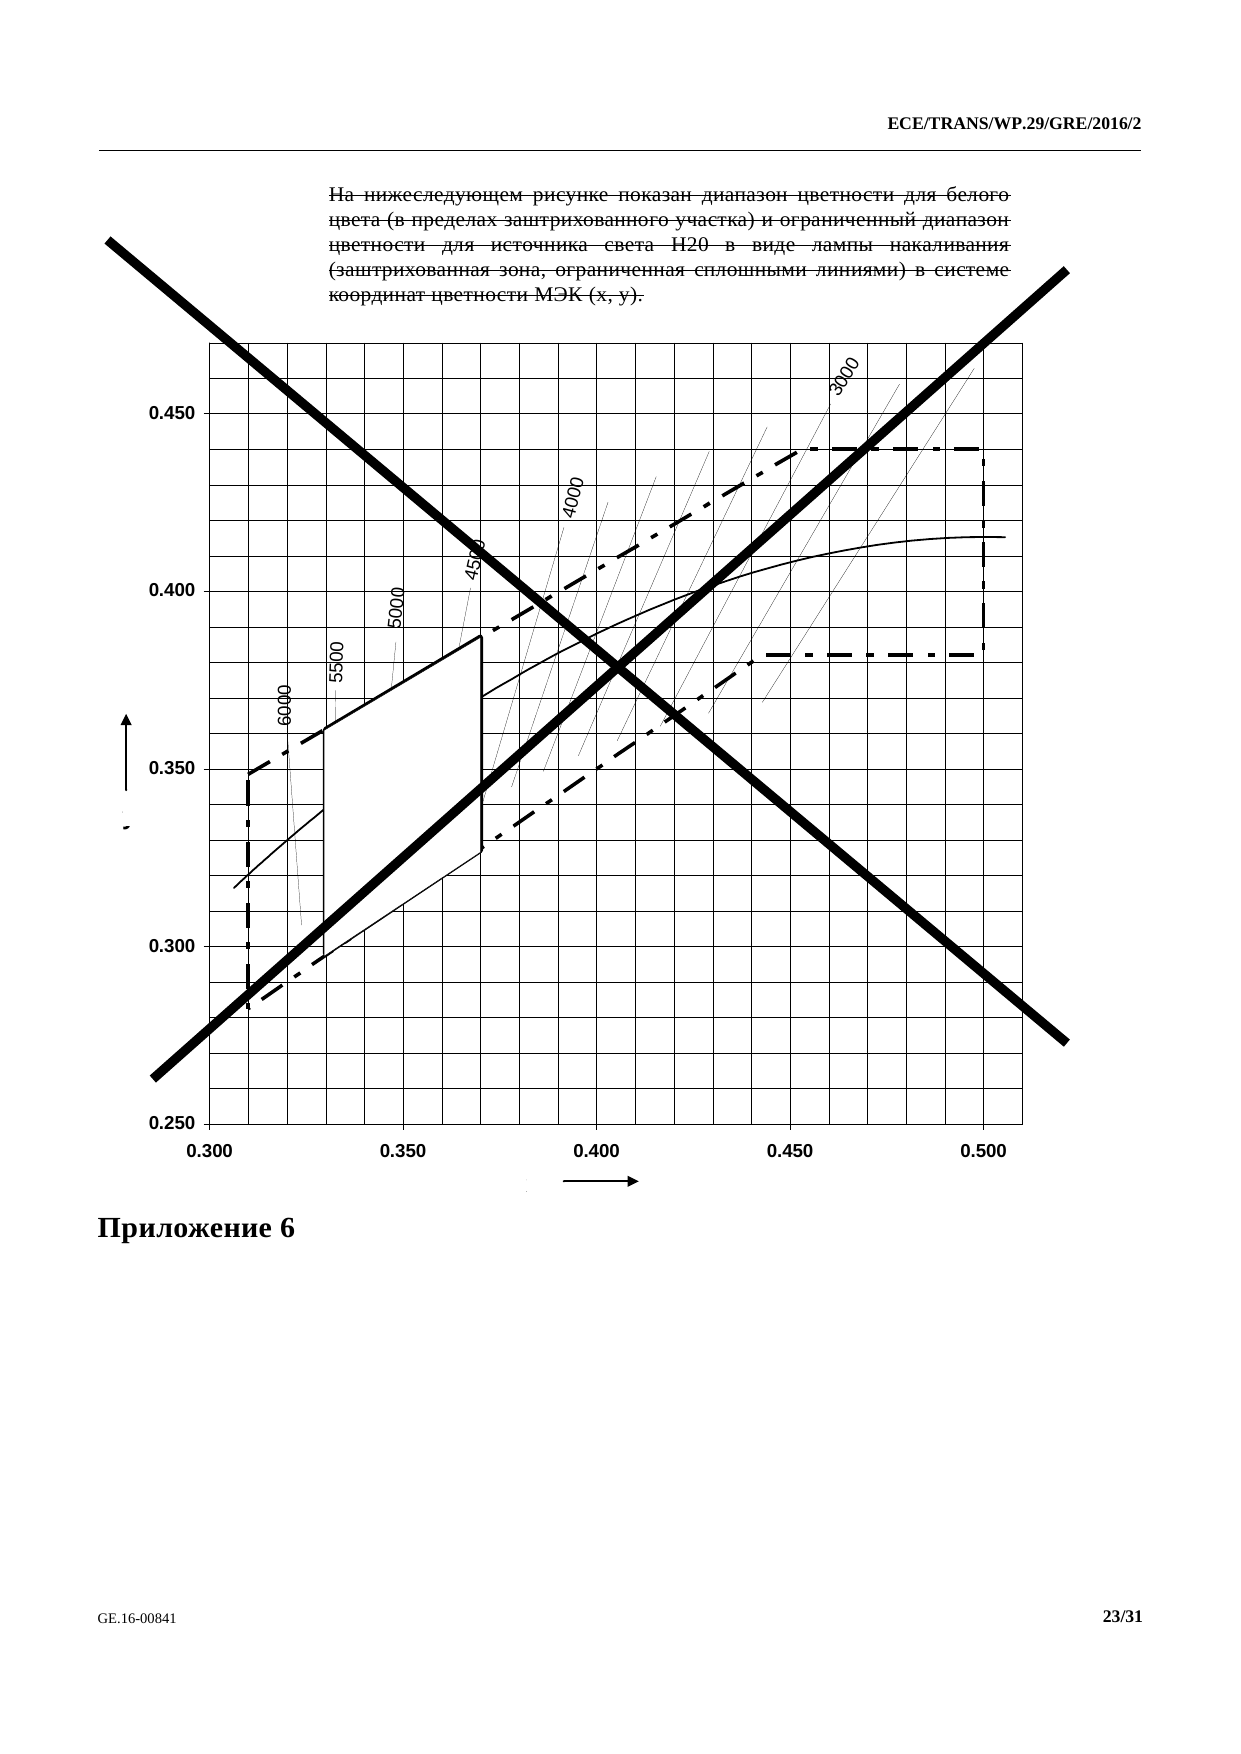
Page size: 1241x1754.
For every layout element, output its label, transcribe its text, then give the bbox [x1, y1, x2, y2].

text На нижеследующем рисунке показан диапазон цветности для белого цвета (в пределах заштрихованного участка) и ограниченный диапазон цветности для источника света H20 в виде лампы накаливания (заштрихованная зона, ограниченная сплошными линиями) в системе координат цветности МЭК (x, y). [229, 181, 1011, 306]
text Приложение 6 [97, 1213, 1011, 1244]
